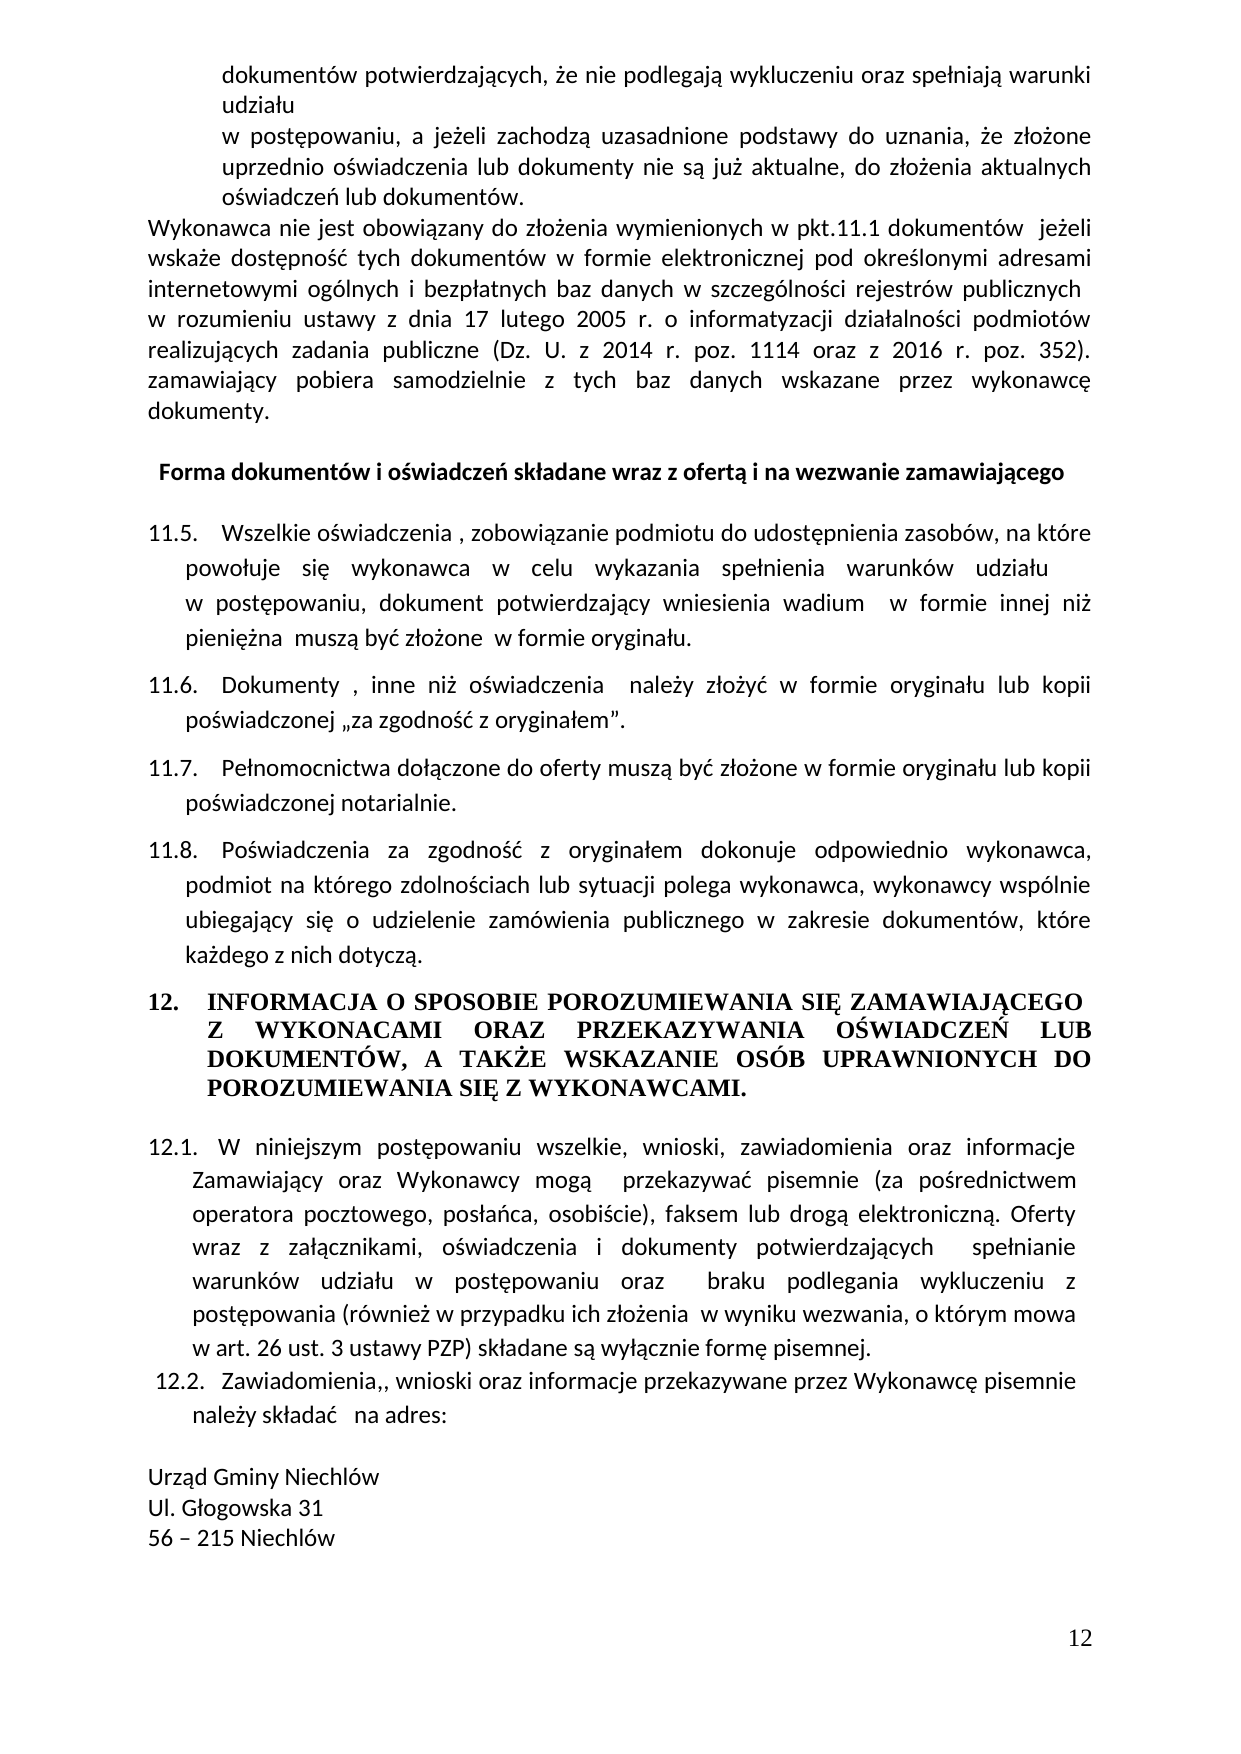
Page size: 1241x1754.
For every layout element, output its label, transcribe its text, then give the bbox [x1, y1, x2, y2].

list Dokumenty , inne niż oświadczenia należy złożyć w formie oryginału lub kopii poświadczonej „za zgodność z oryginałem”. [148, 669, 1092, 735]
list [148, 59, 1092, 212]
list Poświadczenia za zgodność z oryginałem dokonuje odpowiednio wykonawca, podmiot na którego zdolnościach lub sytuacji polega wykonawca, wykonawcy wspólnie ubiegający się o udzielenie zamówienia publicznego w zakresie dokumentów, które każdego z nich dotyczą. [148, 834, 1092, 970]
text Wykonawca nie jest obowiązany do złożenia wymienionych w pkt.11.1 dokumentów jeżeli wskaże dostępność tych dokumentów w formie elektronicznej pod określonymi adresami internetowymi ogólnych i bezpłatnych baz danych w szczególności rejestrów publicznych w rozumieniu ustawy z dnia 17 lutego 2005 r. o informatyzacji działalności podmiotów realizujących zadania publiczne (Dz. U. z 2014 r. poz. 1114 oraz z 2016 r. poz. 352). zamawiający pobiera samodzielnie z tych baz danych wskazane przez wykonawcę dokumenty. [148, 212, 1092, 425]
list 56 – 215 Niechlów [148, 1522, 1075, 1553]
list Zawiadomienia,, wnioski oraz informacje przekazywane przez Wykonawcę pisemnie należy składać na adres: [154, 1365, 1077, 1429]
list Wszelkie oświadczenia , zobowiązanie podmiotu do udostępnienia zasobów, na które powołuje się wykonawca w celu wykazania spełnienia warunków udziału w postępowaniu, dokument potwierdzający wniesienia wadium w formie innej niż pieniężna muszą być złożone w formie oryginału. [148, 517, 1092, 652]
list INFORMACJA O SPOSOBIE POROZUMIEWANIA SIĘ ZAMAWIAJĄCEGO Z WYKONACAMI ORAZ PRZEKAZYWANIA OŚWIADCZEŃ LUB DOKUMENTÓW, A TAKŻE WSKAZANIE OSÓB UPRAWNIONYCH DO POROZUMIEWANIA SIĘ Z WYKONAWCAMI. [148, 987, 1092, 1102]
list Pełnomocnictwa dołączone do oferty muszą być złożone w formie oryginału lub kopii poświadczonej notarialnie. [148, 752, 1092, 817]
list W niniejszym postępowaniu wszelkie, wnioski, zawiadomienia oraz informacje Zamawiający oraz Wykonawcy mogą przekazywać pisemnie (za pośrednictwem operatora pocztowego, posłańca, osobiście), faksem lub drogą elektroniczną. Oferty wraz z załącznikami, oświadczenia i dokumenty potwierdzających spełnianie warunków udziału w postępowaniu oraz braku podlegania wykluczeniu z postępowania (również w przypadku ich złożenia w wyniku wezwania, o którym mowa w art. 26 ust. 3 ustawy PZP) składane są wyłącznie formę pisemnej. [148, 1131, 1077, 1362]
text Forma dokumentów i oświadczeń składane wraz z ofertą i na wezwanie zamawiającego [148, 456, 1092, 486]
list Urząd Gminy Niechlów [148, 1461, 1075, 1492]
list Ul. Głogowska 31 [148, 1492, 1075, 1522]
